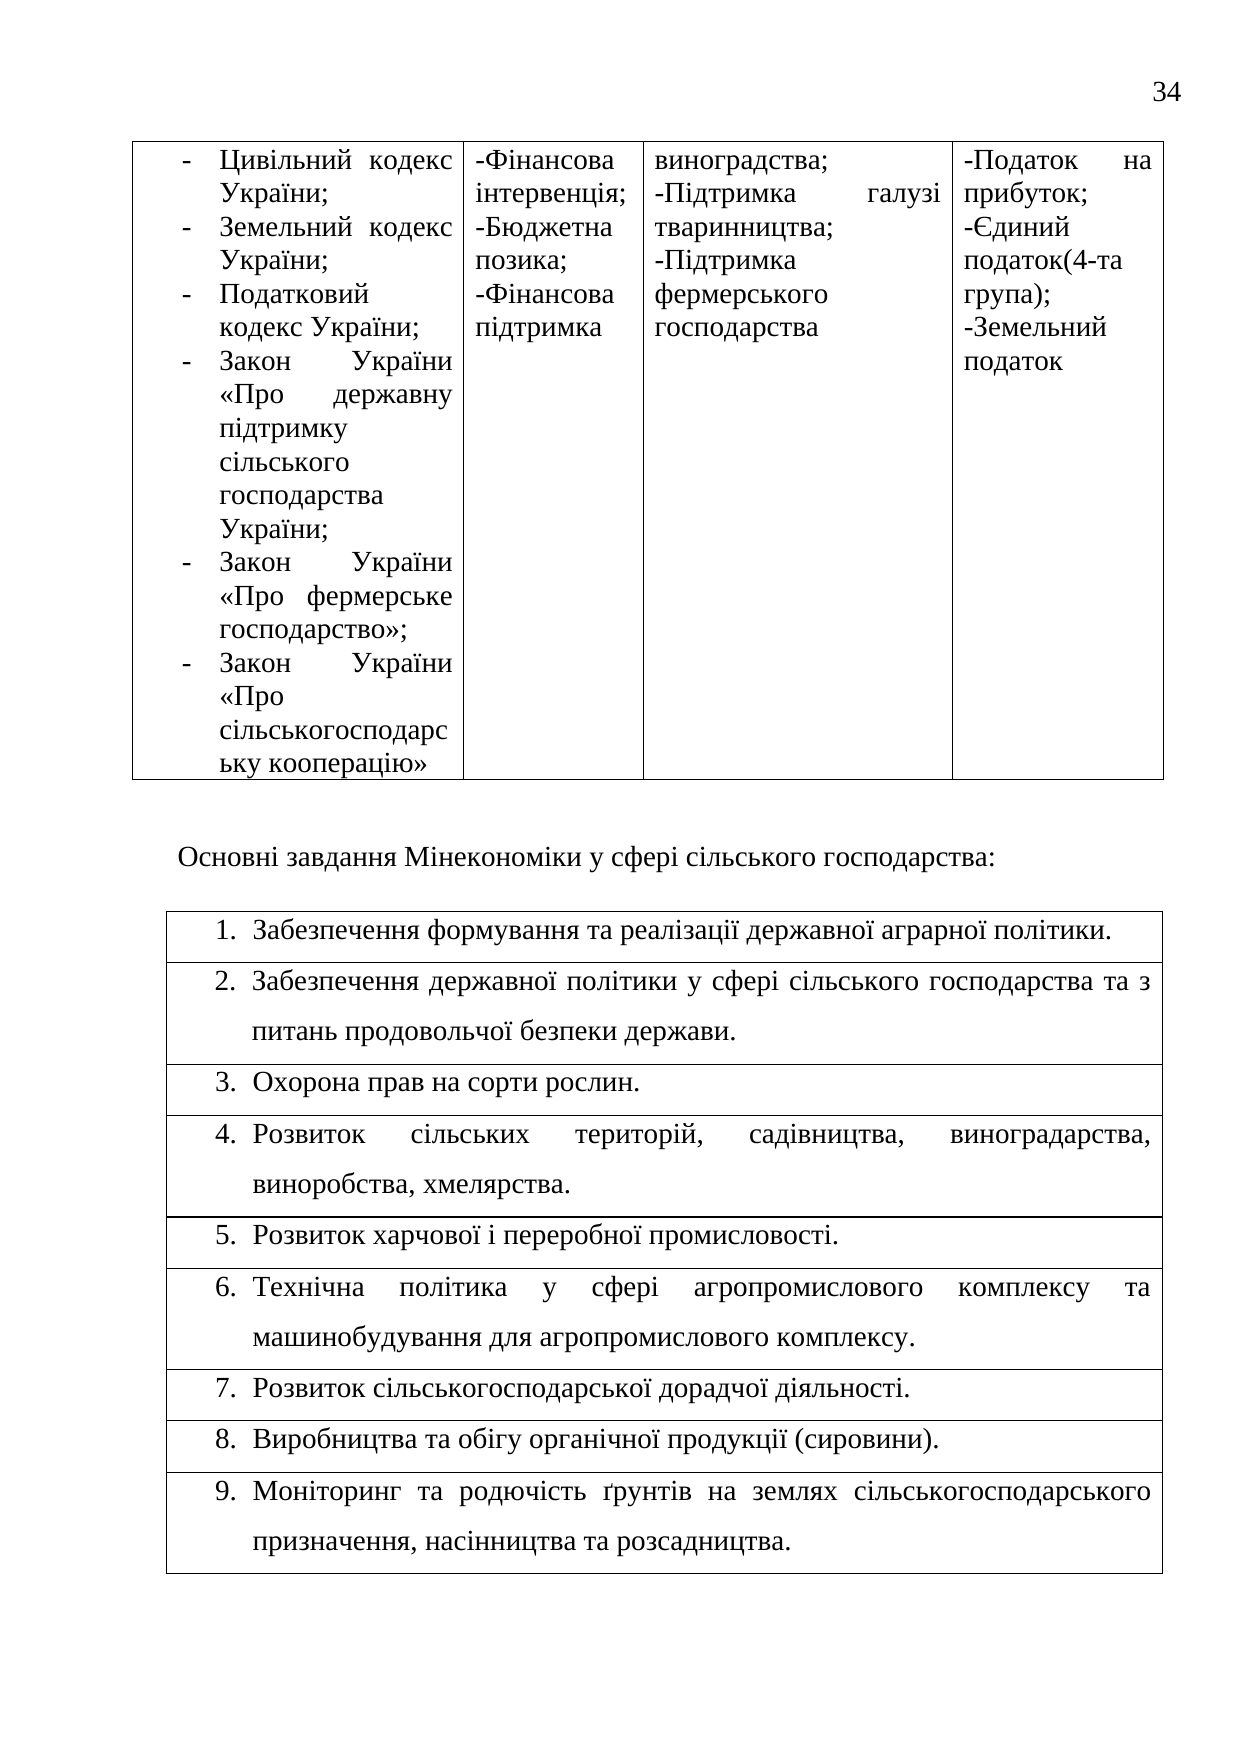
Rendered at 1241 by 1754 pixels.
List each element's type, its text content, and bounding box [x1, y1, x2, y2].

table_cell Розвиток сільськогосподарської дорадчої діяльності. [167, 1370, 1162, 1420]
table_cell Розвиток харчової і переробної промисловості. [167, 1218, 1162, 1268]
table_cell Технічна політика у сфері агропромислового комплексу та машинобудування для агропромислового комплексу. [167, 1269, 1162, 1369]
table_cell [953, 142, 1163, 779]
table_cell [644, 142, 952, 779]
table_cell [133, 142, 463, 779]
table_cell Виробництва та обігу органічної продукції (сировини). [167, 1421, 1162, 1472]
table_header Забезпечення формування та реалізації державної аграрної політики. [167, 912, 1162, 962]
table_cell Моніторинг та родючість ґрунтів на землях сільськогосподарського призначення, насінництва та розсадництва. [167, 1473, 1162, 1573]
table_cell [464, 142, 643, 779]
text Основні завдання Мінекономіки у сфері сільського господарства: [177, 839, 1181, 873]
table_cell Розвиток сільських територій, садівництва, виноградарства, виноробства, хмелярства. [167, 1116, 1162, 1216]
table_cell Забезпечення державної політики у сфері сільського господарства та з питань продовольчої безпеки держави. [167, 963, 1162, 1063]
table_cell Охорона прав на сорти рослин. [167, 1065, 1162, 1115]
